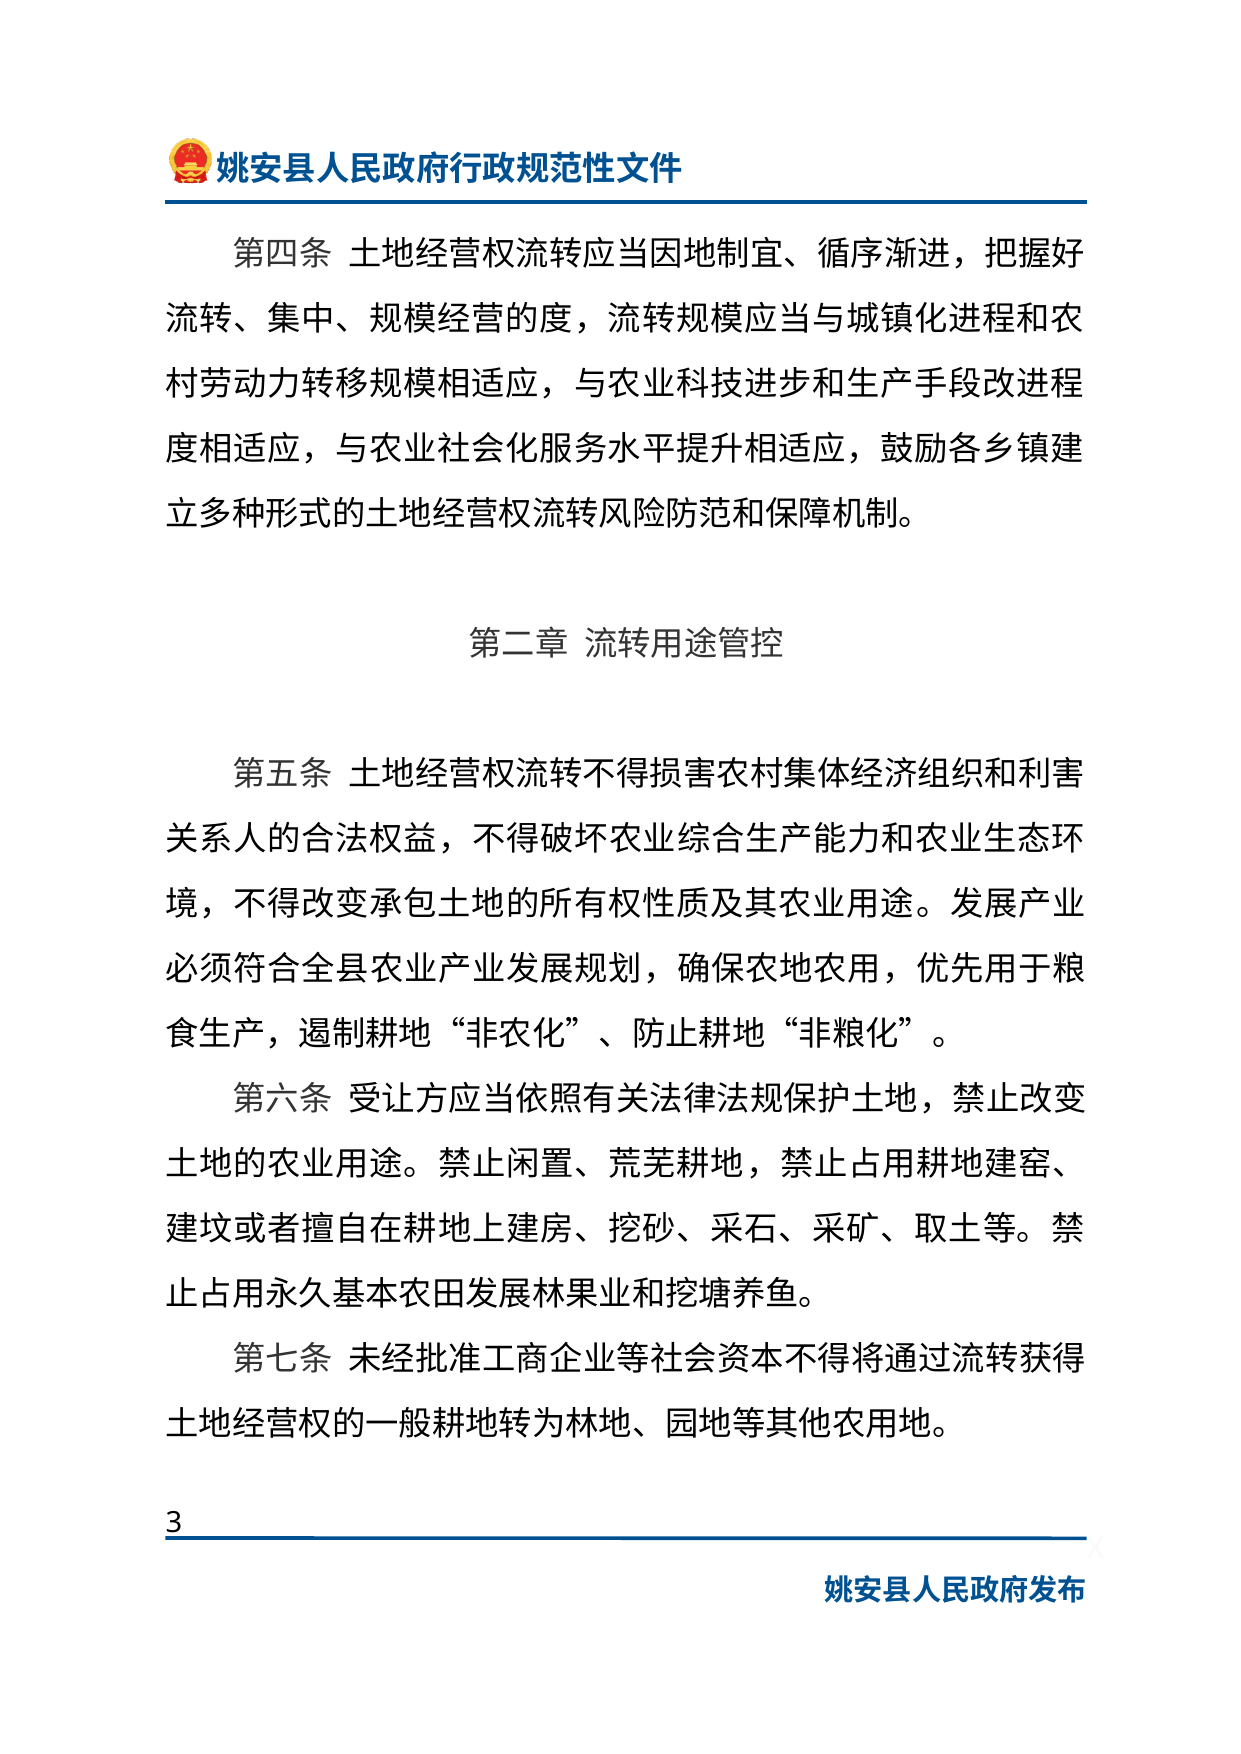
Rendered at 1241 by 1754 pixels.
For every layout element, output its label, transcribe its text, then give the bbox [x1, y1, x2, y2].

list 第五条 土地经营权流转不得损害农村集体经济组织和利害关系人的合法权益，不得破坏农业综合生产能力和农业生态环境，不得改变承包土地的所有权性质及其农业用途。发展产业必须符合全县农业产业发展规划，确保农地农用，优先用于粮食生产，遏制耕地“非农化”、防止耕地“非粮化”。 [165, 739, 1087, 1064]
text 第六条 受让方应当依照有关法律法规保护土地，禁止改变土地的农业用途。禁止闲置、荒芜耕地，禁止占用耕地建窑、建坟或者擅自在耕地上建房、挖砂、采石、采矿、取土等。禁止占用永久基本农田发展林果业和挖塘养鱼。 [165, 1064, 1087, 1324]
picture [165, 136, 216, 187]
list 流转用途管控 [165, 609, 1087, 674]
text 第四条 土地经营权流转应当因地制宜、循序渐进，把握好流转、集中、规模经营的度，流转规模应当与城镇化进程和农村劳动力转移规模相适应，与农业科技进步和生产手段改进程度相适应，与农业社会化服务水平提升相适应，鼓励各乡镇建立多种形式的土地经营权流转风险防范和保障机制。 [165, 219, 1087, 544]
list 第七条 未经批准工商企业等社会资本不得将通过流转获得土地经营权的一般耕地转为林地、园地等其他农用地。 [165, 1324, 1087, 1454]
